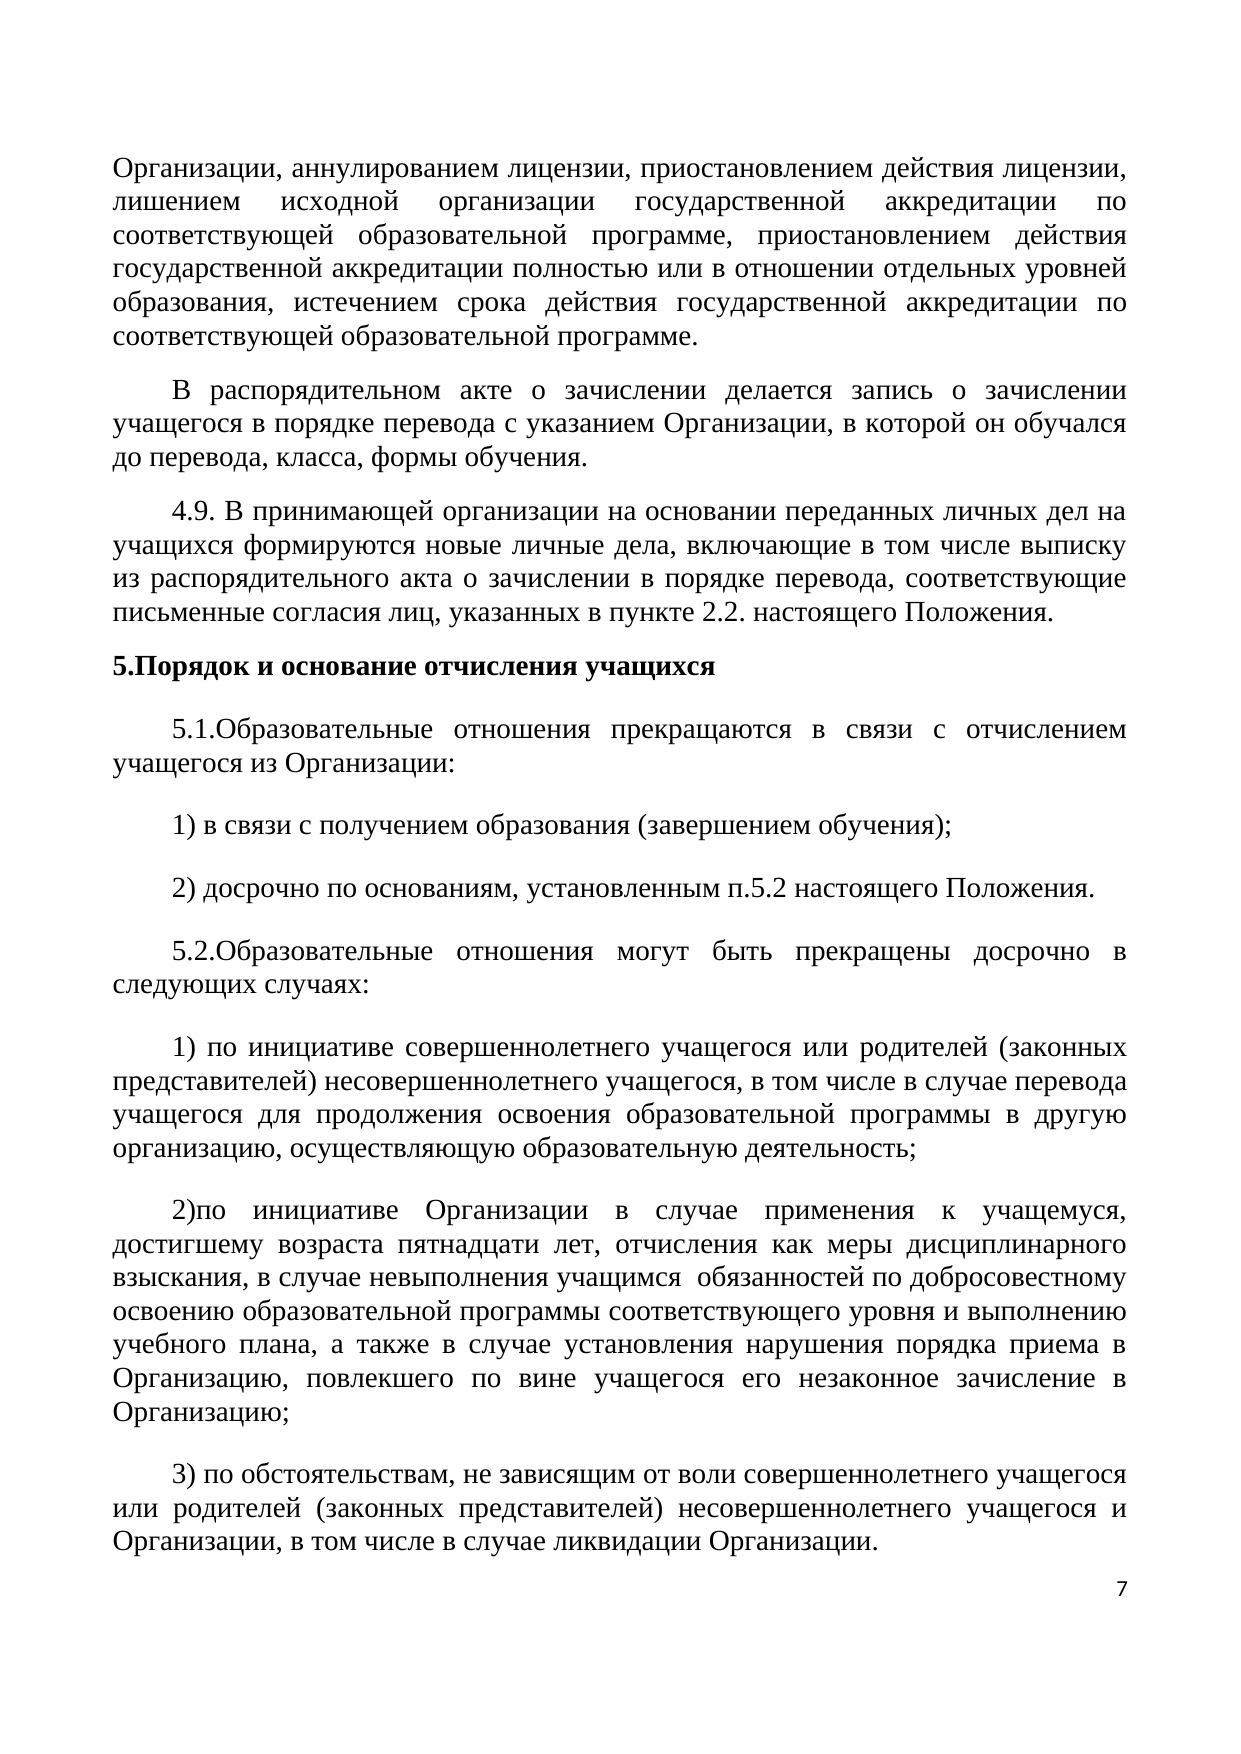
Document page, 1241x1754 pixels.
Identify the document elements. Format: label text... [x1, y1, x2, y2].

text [112, 150, 1128, 351]
text 5.1.Образовательные отношения прекращаются в связи с отчислением учащегося из Организации: [112, 711, 1128, 778]
text 1) по инициативе совершеннолетнего учащегося или родителей (законных представителей) несовершеннолетнего учащегося, в том числе в случае перевода учащегося для продолжения освоения образовательной программы в другую организацию, осуществляющую образовательную деятельность; [112, 1029, 1128, 1163]
text 2) досрочно по основаниям, установленным п.5.2 настоящего Положения. [112, 870, 1128, 904]
text 5.2.Образовательные отношения могут быть прекращены досрочно в следующих случаях: [112, 933, 1128, 1000]
text 4.9. В принимающей организации на основании переданных личных дел на учащихся формируются новые личные дела, включающие в том числе выписку из распорядительного акта о зачислении в порядке перевода, соответствующие письменные согласия лиц, указанных в пункте 2.2. настоящего Положения. [112, 493, 1128, 628]
text 3) по обстоятельствам, не зависящим от воли совершеннолетнего учащегося или родителей (законных представителей) несовершеннолетнего учащегося и Организации, в том числе в случае ликвидации Организации. [112, 1456, 1128, 1557]
text 1) в связи с получением образования (завершением обучения); [112, 807, 1128, 841]
text В распорядительном акте о зачислении делается запись о зачислении учащегося в порядке перевода с указанием Организации, в которой он обучался до перевода, класса, формы обучения. [112, 372, 1128, 473]
text 2)по инициативе Организации в случае применения к учащемуся, достигшему возраста пятнадцати лет, отчисления как меры дисциплинарного взыскания, в случае невыполнения учащимся обязанностей по добросовестному освоению образовательной программы соответствующего уровня и выполнению учебного плана, а также в случае установления нарушения порядка приема в Организацию, повлекшего по вине учащегося его незаконное зачисление в Организацию; [112, 1192, 1128, 1427]
text 5.Порядок и основание отчисления учащихся [112, 648, 1128, 682]
